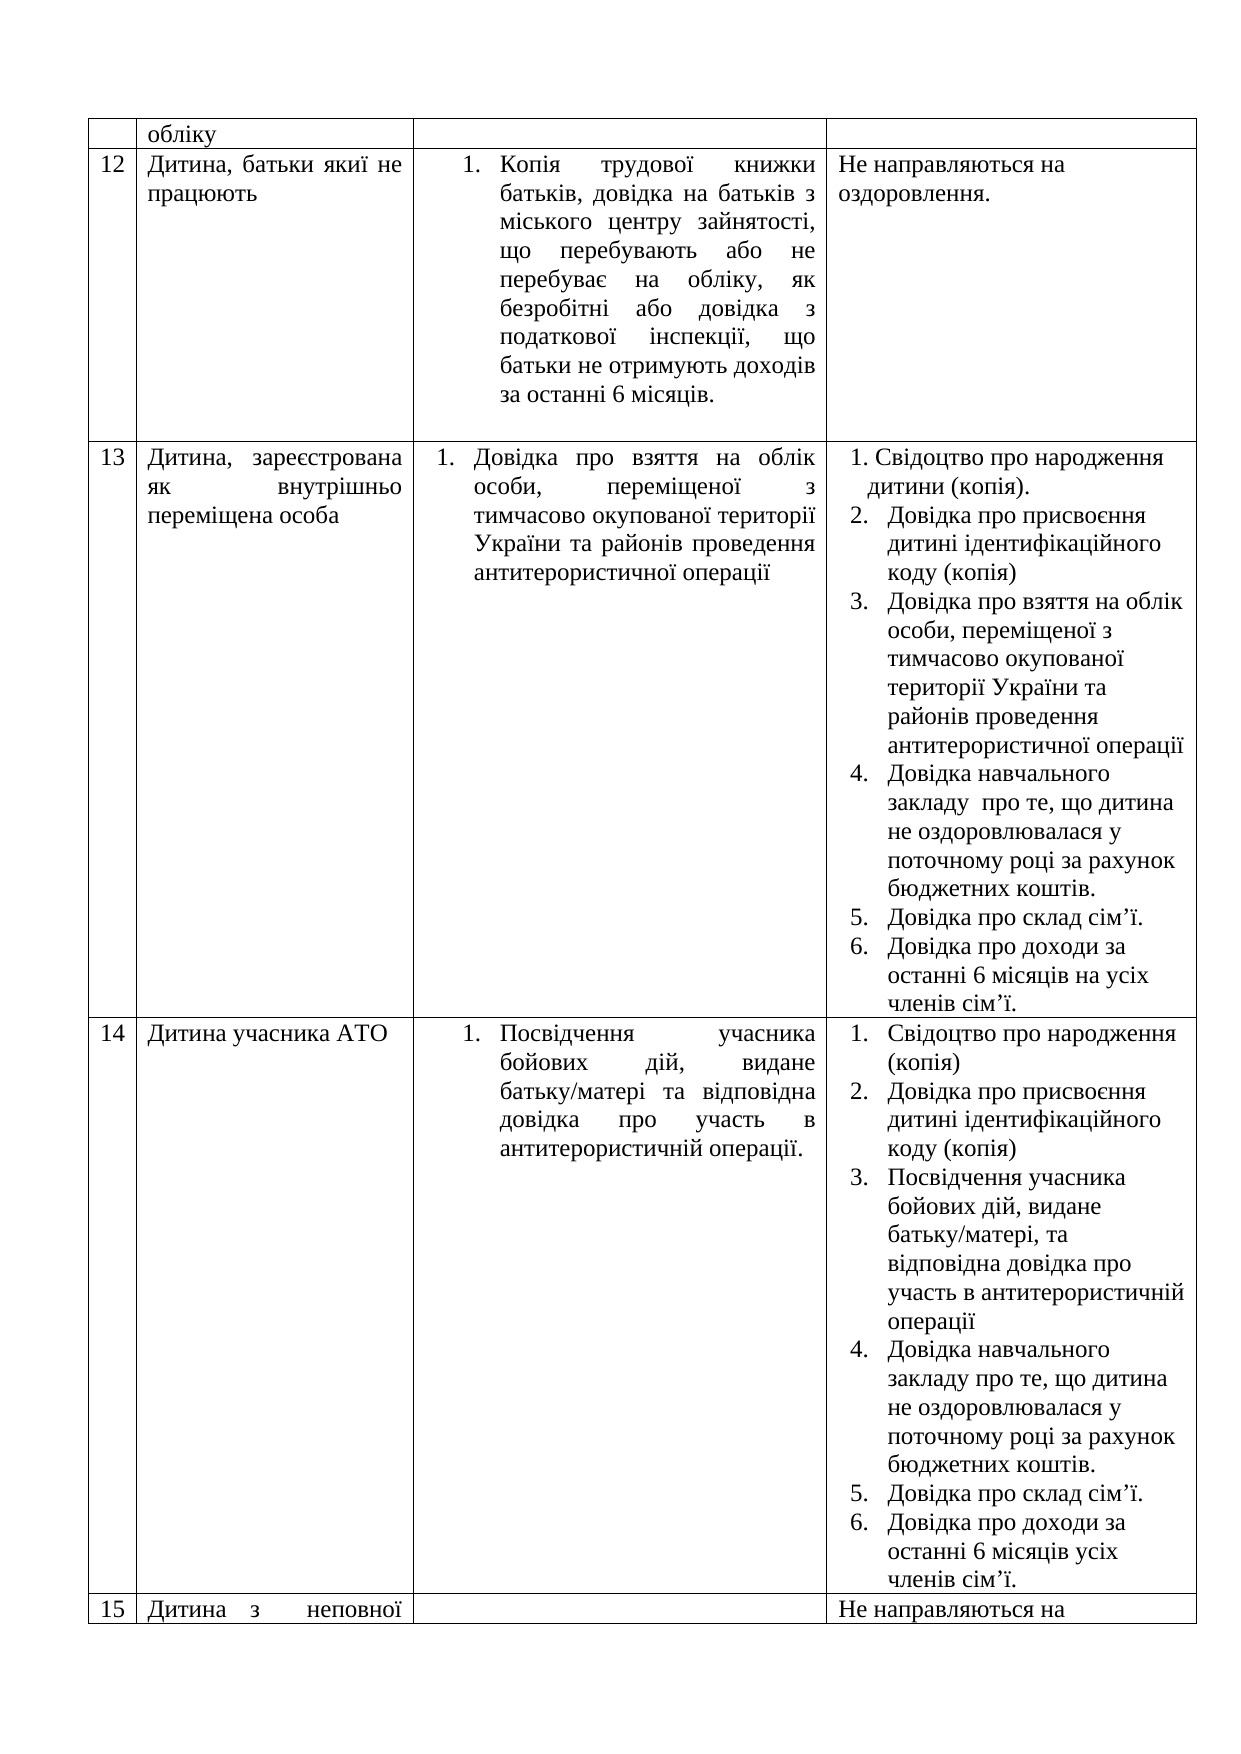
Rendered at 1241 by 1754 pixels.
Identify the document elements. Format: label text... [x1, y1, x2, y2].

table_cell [414, 119, 826, 148]
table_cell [137, 119, 413, 148]
table_cell Дитина учасника АТО [137, 1018, 413, 1593]
table_cell 13 [89, 442, 136, 1017]
table_cell 12 [89, 149, 136, 441]
table_cell Свідоцтво про народження (копія) Довідка про присвоєння дитині ідентифікаційного коду (копія) Посвідчення учасника бойових дій, видане батьку/матері, та відповідна довідка про участь в антитерористичній операції Довідка навчального закладу про те, що дитина не оздоровлювалася у поточному році за рахунок бюджетних коштів. Довідка про склад сім’ї. Довідка про доходи за останні 6 місяців усіх членів сім’ї. [827, 1018, 1196, 1593]
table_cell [827, 119, 1196, 148]
table_cell 11 [89, 119, 136, 148]
table_cell Довідка про взяття на облік особи, переміщеної з тимчасово окупованої території України та районів проведення антитерористичної операції [414, 442, 826, 1017]
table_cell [137, 1594, 413, 1623]
table_cell Не направляються на оздоровлення. [827, 149, 1196, 441]
table_cell Посвідчення учасника бойових дій, видане батьку/матері та відповідна довідка про участь в антитерористичній операції. [414, 1018, 826, 1593]
table_cell 15 [89, 1594, 136, 1623]
table_cell 1. Свідоцтво про народження дитини (копія). Довідка про присвоєння дитині ідентифікаційного коду (копія) Довідка про взяття на облік особи, переміщеної з тимчасово окупованої території України та районів проведення антитерористичної операції Довідка навчального закладу про те, що дитина не оздоровлювалася у поточному році за рахунок бюджетних коштів. Довідка про склад сім’ї. Довідка про доходи за останні 6 місяців на усіх членів сім’ї. [827, 442, 1196, 1017]
table_cell Дитина, батьки якиї не працюють [137, 149, 413, 441]
table_cell 14 [89, 1018, 136, 1593]
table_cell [827, 1594, 1196, 1623]
table_cell Копія трудової книжки батьків, довідка на батьків з міського центру зайнятості, що перебувають або не перебуває на обліку, як безробітні або довідка з податкової інспекції, що батьки не отримують доходів за останні 6 місяців. [414, 149, 826, 441]
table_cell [414, 1594, 826, 1623]
table_cell Дитина, зареєстрована як внутрішньо переміщена особа [137, 442, 413, 1017]
